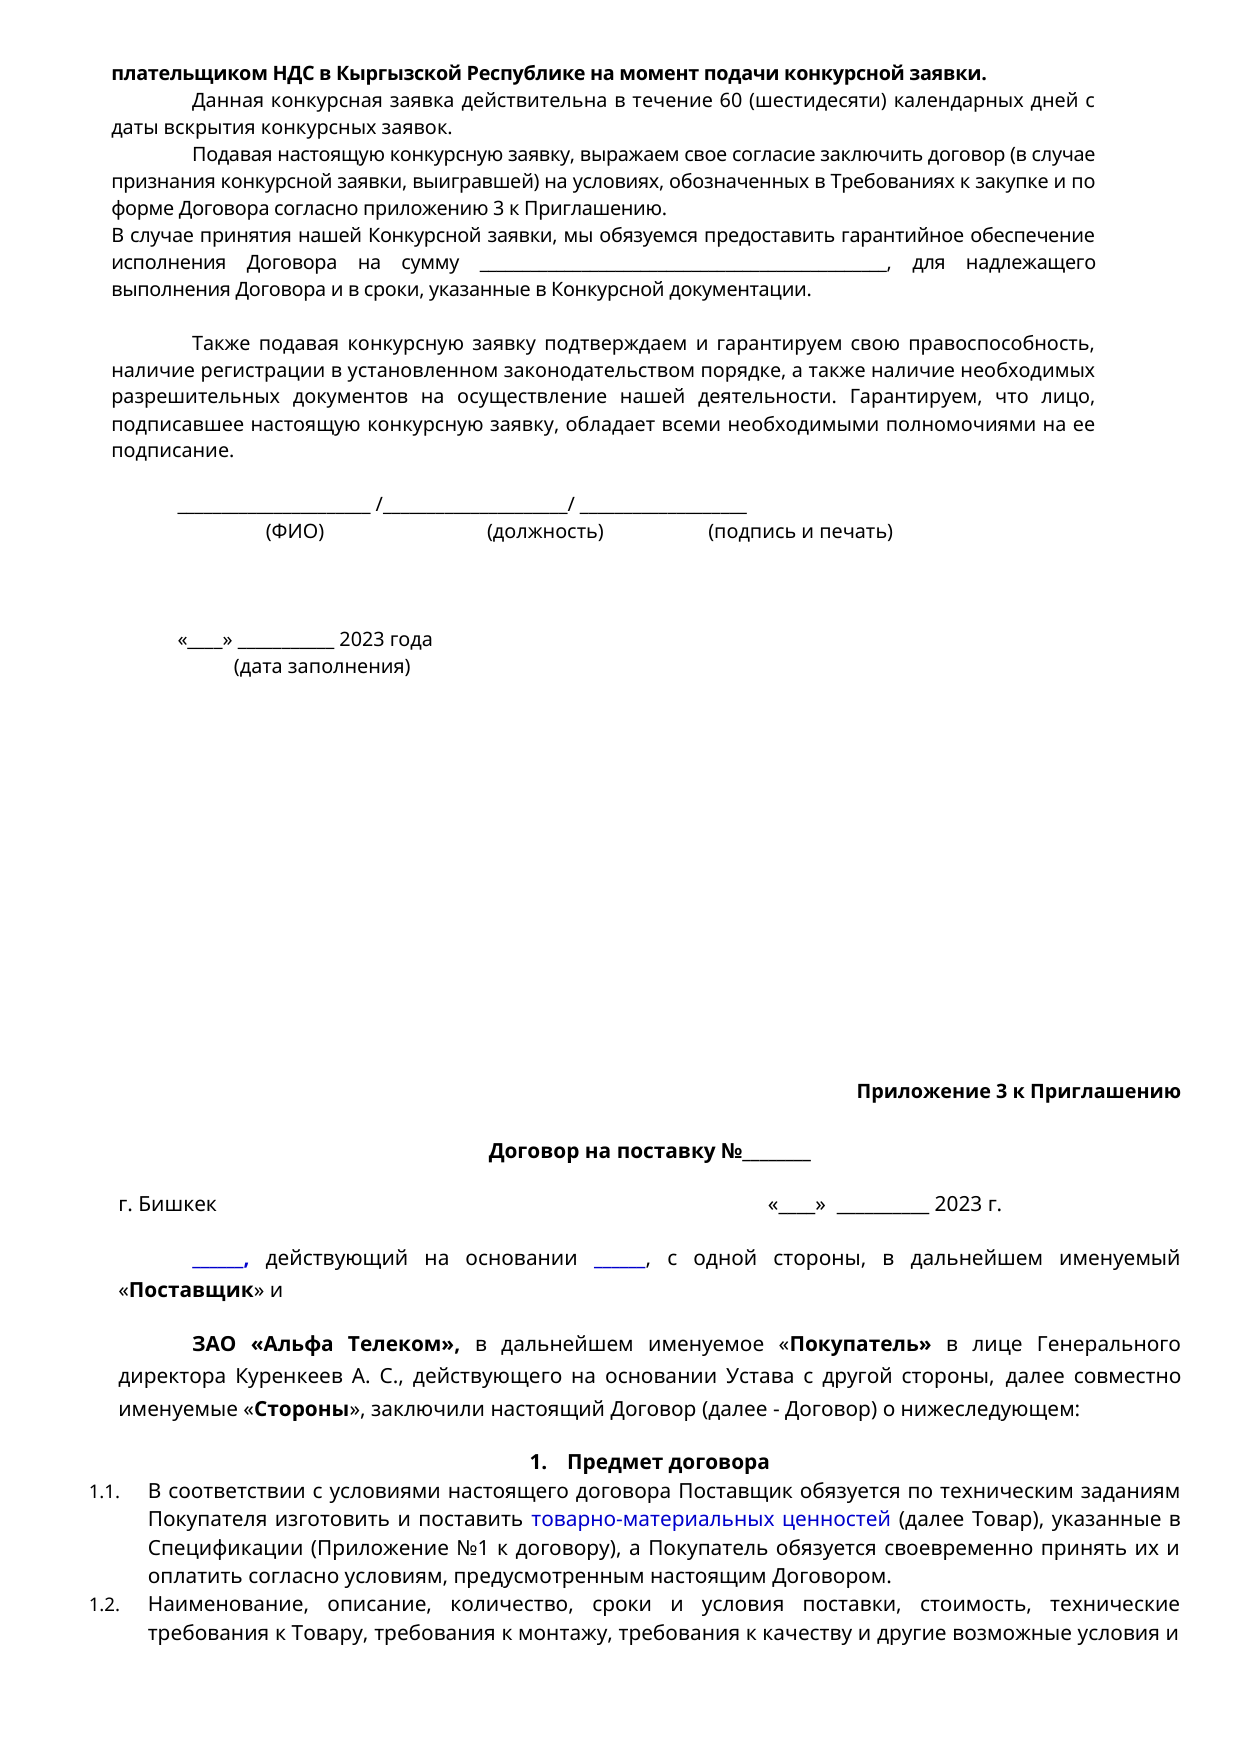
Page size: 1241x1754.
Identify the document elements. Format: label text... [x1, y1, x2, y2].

text Договор на поставку №________ [118, 1136, 1181, 1164]
text ______________________ /_____________________/ ___________________ [118, 491, 1181, 518]
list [88, 1589, 1181, 1646]
text Приложение 3 к Приглашению [192, 1078, 1181, 1105]
text (ФИО) (должность) (подпись и печать) [192, 518, 1181, 545]
list Предмет договора [118, 1447, 1181, 1476]
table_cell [100, 59, 1107, 491]
text ______, действующий на основании ______, с одной стороны, в дальнейшем именуемый «Поставщик» и [118, 1243, 1181, 1304]
text «____» ___________ 2023 года [118, 626, 1181, 653]
text г. Бишкек «____» __________ 2023 г. [118, 1189, 1181, 1218]
text (дата заполнения) [118, 653, 1181, 679]
text ЗАО «Альфа Телеком», в дальнейшем именуемое «Покупатель» в лице Генерального директора Куренкеев А. С., действующего на основании Устава с другой стороны, далее совместно именуемые «Стороны», заключили настоящий Договор (далее - Договор) о нижеследующем: [118, 1329, 1181, 1422]
list В соответствии с условиями настоящего договора Поставщик обязуется по техническим заданиям Покупателя изготовить и поставить товарно-материальных ценностей (далее Товар), указанные в Спецификации (Приложение №1 к договору), а Покупатель обязуется своевременно принять их и оплатить согласно условиям, предусмотренным настоящим Договором. [88, 1476, 1181, 1589]
